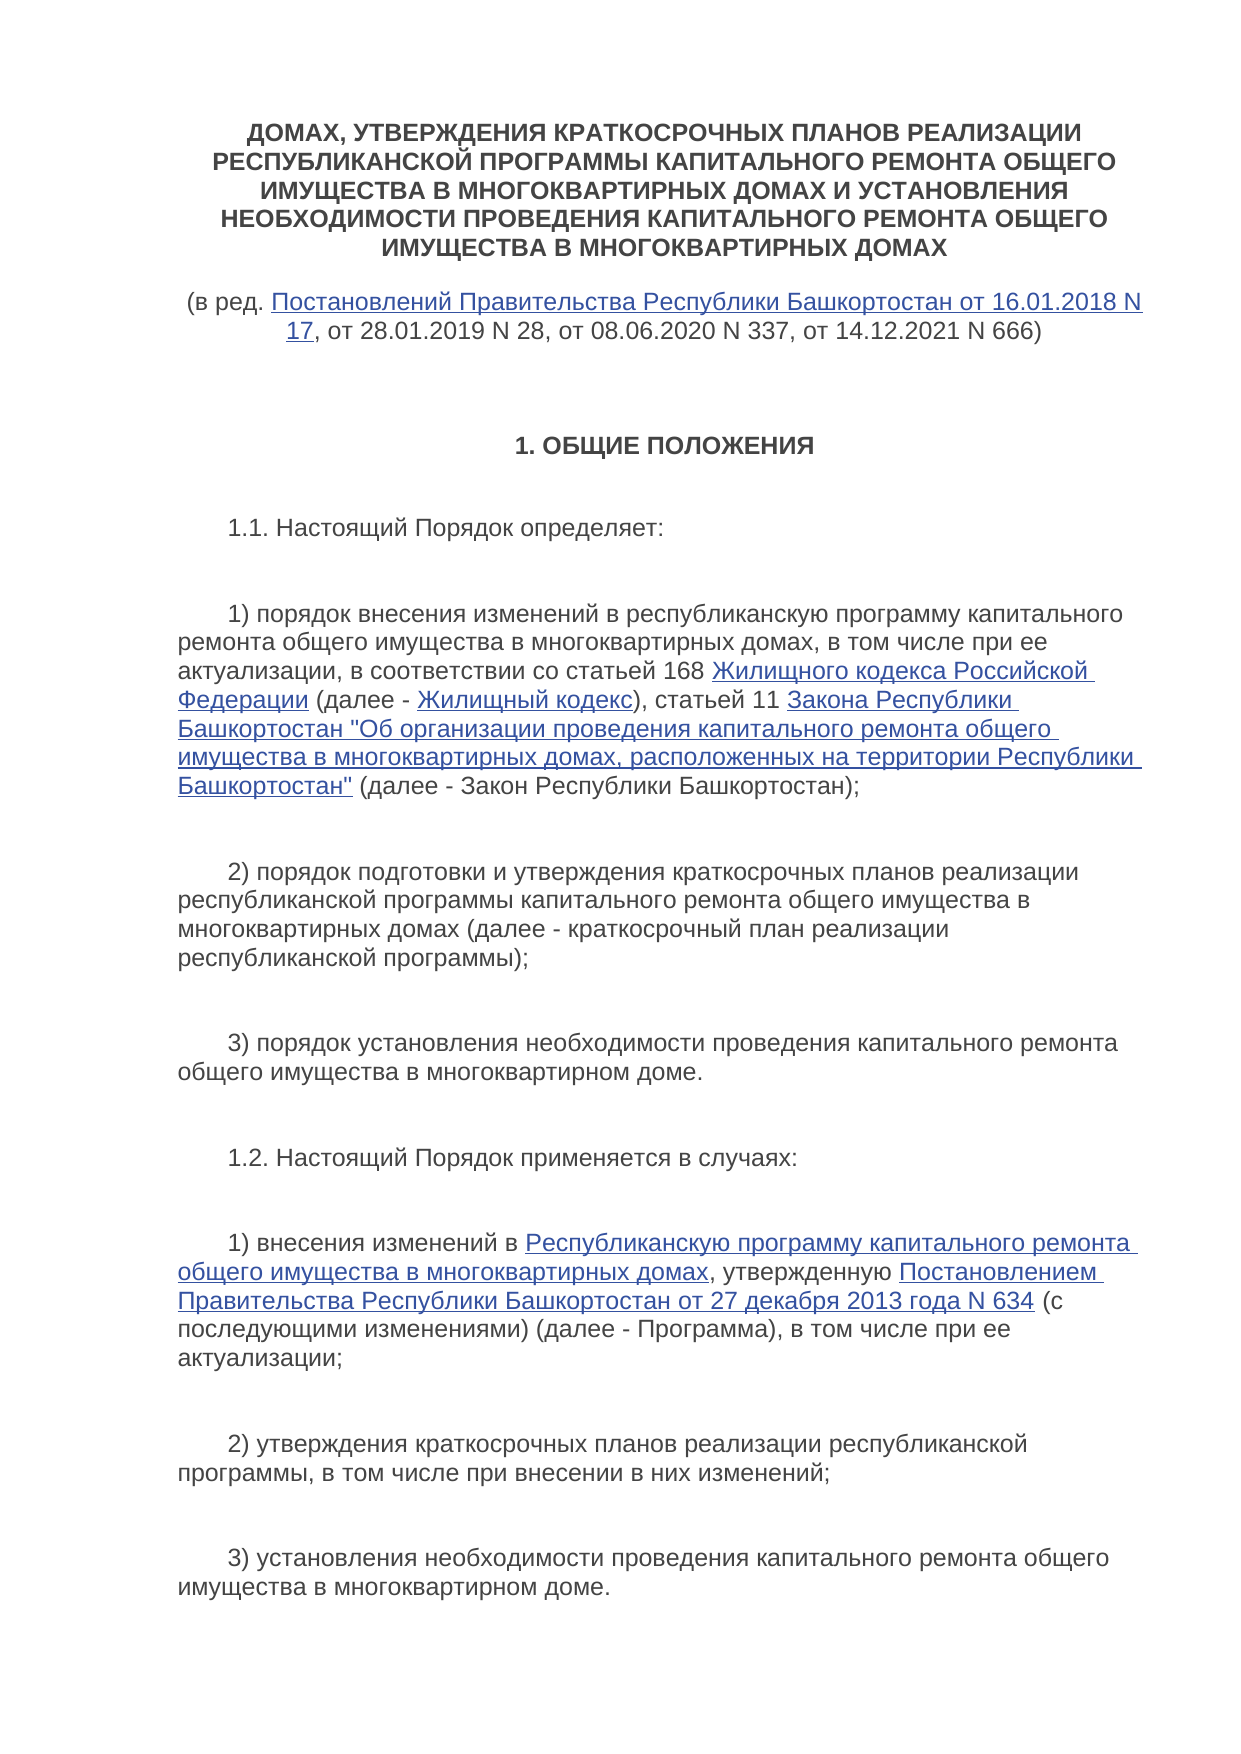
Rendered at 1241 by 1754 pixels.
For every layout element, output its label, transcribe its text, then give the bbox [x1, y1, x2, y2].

text 1. ОБЩИЕ ПОЛОЖЕНИЯ [177, 344, 1152, 459]
text 1) внесения изменений в Республиканскую программу капитального ремонта общего имущества в многоквартирных домах, утвержденную Постановлением Правительства Республики Башкортостан от 27 декабря 2013 года N 634 (с последующими изменениями) (далее - Программа), в том числе при ее актуализации; [177, 1228, 1152, 1400]
text 1.2. Настоящий Порядок применяется в случаях: [177, 1143, 1152, 1199]
text 1) порядок внесения изменений в республиканскую программу капитального ремонта общего имущества в многоквартирных домах, в том числе при ее актуализации, в соответствии со статьей 168 Жилищного кодекса Российской Федерации (далее - Жилищный кодекс), статьей 11 Закона Республики Башкортостан "Об организации проведения капитального ремонта общего имущества в многоквартирных домах, расположенных на территории Республики Башкортостан" (далее - Закон Республики Башкортостан); [177, 599, 1152, 828]
text 2) утверждения краткосрочных планов реализации республиканской программы, в том числе при внесении в них изменений; [177, 1429, 1152, 1514]
text 2) порядок подготовки и утверждения краткосрочных планов реализации республиканской программы капитального ремонта общего имущества в многоквартирных домах (далее - краткосрочный план реализации республиканской программы); [177, 857, 1152, 1000]
text 1.1. Настоящий Порядок определяет: [177, 513, 1152, 570]
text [177, 118, 1152, 262]
text 3) порядок установления необходимости проведения капитального ремонта общего имущества в многоквартирном доме. [177, 1028, 1152, 1114]
text (в ред. Постановлений Правительства Республики Башкортостан от 16.01.2018 N 17, от 28.01.2019 N 28, от 08.06.2020 N 337, от 14.12.2021 N 666) [177, 287, 1152, 344]
text 3) установления необходимости проведения капитального ремонта общего имущества в многоквартирном доме. [177, 1543, 1152, 1628]
